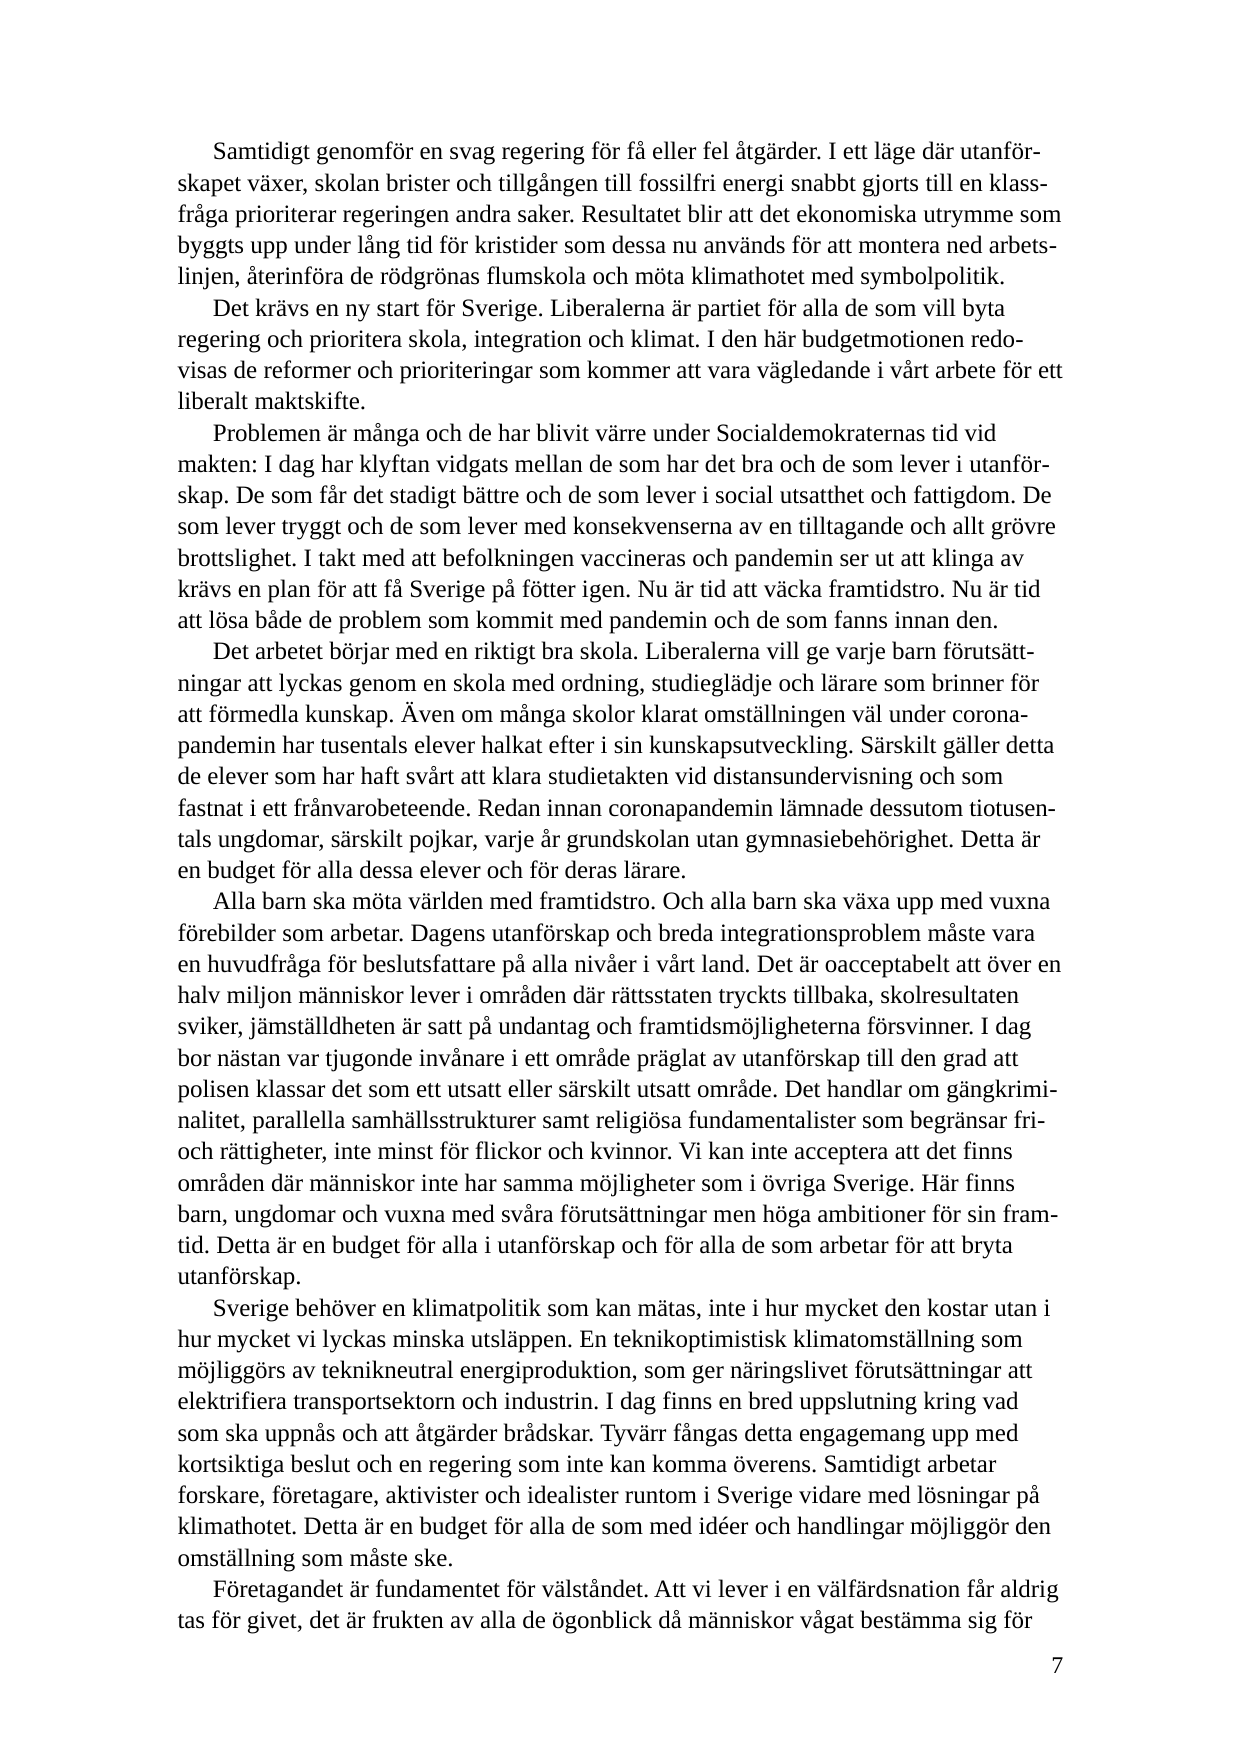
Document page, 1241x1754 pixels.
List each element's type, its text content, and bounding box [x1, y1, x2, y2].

text Problemen är många och de har blivit värre under Socialdemokraternas tid vid makten: I dag har klyftan vidgats mellan de som har det bra och de som lever i utanförskap. De som får det stadigt bättre och de som lever i social utsatthet och fattigdom. De som lever tryggt och de som lever med konsekvenserna av en tilltagande och allt grövre brottslighet. I takt med att befolkningen vaccineras och pandemin ser ut att klinga av krävs en plan för att få Sverige på fötter igen. Nu är tid att väcka framtidstro. Nu är tid att lösa både de problem som kommit med pandemin och de som fanns innan den. [177, 415, 1063, 634]
text Det arbetet börjar med en riktigt bra skola. Liberalerna vill ge varje barn förutsättningar att lyckas genom en skola med ordning, studieglädje och lärare som brinner för att förmedla kunskap. Även om många skolor klarat omställningen väl under coronapandemin har tusentals elever halkat efter i sin kunskapsutveckling. Särskilt gäller detta de elever som har haft svårt att klara studietakten vid distansundervisning och som fastnat i ett frånvarobeteende. Redan innan coronapandemin lämnade dessutom tiotusentals ungdomar, särskilt pojkar, varje år grundskolan utan gymnasiebehörighet. Detta är en budget för alla dessa elever och för deras lärare. [177, 634, 1063, 884]
text Samtidigt genomför en svag regering för få eller fel åtgärder. I ett läge där utanförskapet växer, skolan brister och tillgången till fossilfri energi snabbt gjorts till en klassfråga prioriterar regeringen andra saker. Resultatet blir att det ekonomiska utrymme som byggts upp under lång tid för kristider som dessa nu används för att montera ned arbetslinjen, återinföra de rödgrönas flumskola och möta klimathotet med symbolpolitik. [177, 134, 1063, 290]
text Det krävs en ny start för Sverige. Liberalerna är partiet för alla de som vill byta regering och prioritera skola, integration och klimat. I den här budgetmotionen redovisas de reformer och prioriteringar som kommer att vara vägledande i vårt arbete för ett liberalt maktskifte. [177, 290, 1063, 355]
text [177, 1571, 1063, 1634]
text Det krävs en ny start för Sverige. Liberalerna är partiet för alla de som vill byta regering och prioritera skola, integration och klimat. I den här budgetmotionen redovisas de reformer och prioriteringar som kommer att vara vägledande i vårt arbete för ett liberalt maktskifte. [177, 384, 1063, 415]
text Sverige behöver en klimatpolitik som kan mätas, inte i hur mycket den kostar utan i hur mycket vi lyckas minska utsläppen. En teknikoptimistisk klimatomställning som möjliggörs av teknikneutral energiproduktion, som ger näringslivet förutsättningar att elektrifiera transportsektorn och industrin. I dag finns en bred uppslutning kring vad som ska uppnås och att åtgärder brådskar. Tyvärr fångas detta engagemang upp med kortsiktiga beslut och en regering som inte kan komma överens. Samtidigt arbetar forskare, företagare, aktivister och idealister runtom i Sverige vidare med lösningar på klimathotet. Detta är en budget för alla de som med idéer och handlingar möjliggör den omställning som måste ske. [177, 1290, 1063, 1571]
text Alla barn ska möta världen med framtidstro. Och alla barn ska växa upp med vuxna förebilder som arbetar. Dagens utanförskap och breda integrationsproblem måste vara en huvudfråga för beslutsfattare på alla nivåer i vårt land. Det är oacceptabelt att över en halv miljon människor lever i områden där rättsstaten tryckts tillbaka, skolresultaten sviker, jämställdheten är satt på undantag och framtidsmöjligheterna försvinner. I dag bor nästan var tjugonde invånare i ett område präglat av utanförskap till den grad att polisen klassar det som ett utsatt eller särskilt utsatt område. Det handlar om gängkriminalitet, parallella samhällsstrukturer samt religiösa fundamentalister som begränsar fri- och rättigheter, inte minst för flickor och kvinnor. Vi kan inte acceptera att det finns områden där människor inte har samma möjligheter som i övriga Sverige. Här finns barn, ungdomar och vuxna med svåra förutsättningar men höga ambitioner för sin framtid. Detta är en budget för alla i utanförskap och för alla de som arbetar för att bryta utanförskap. [177, 884, 1063, 1290]
